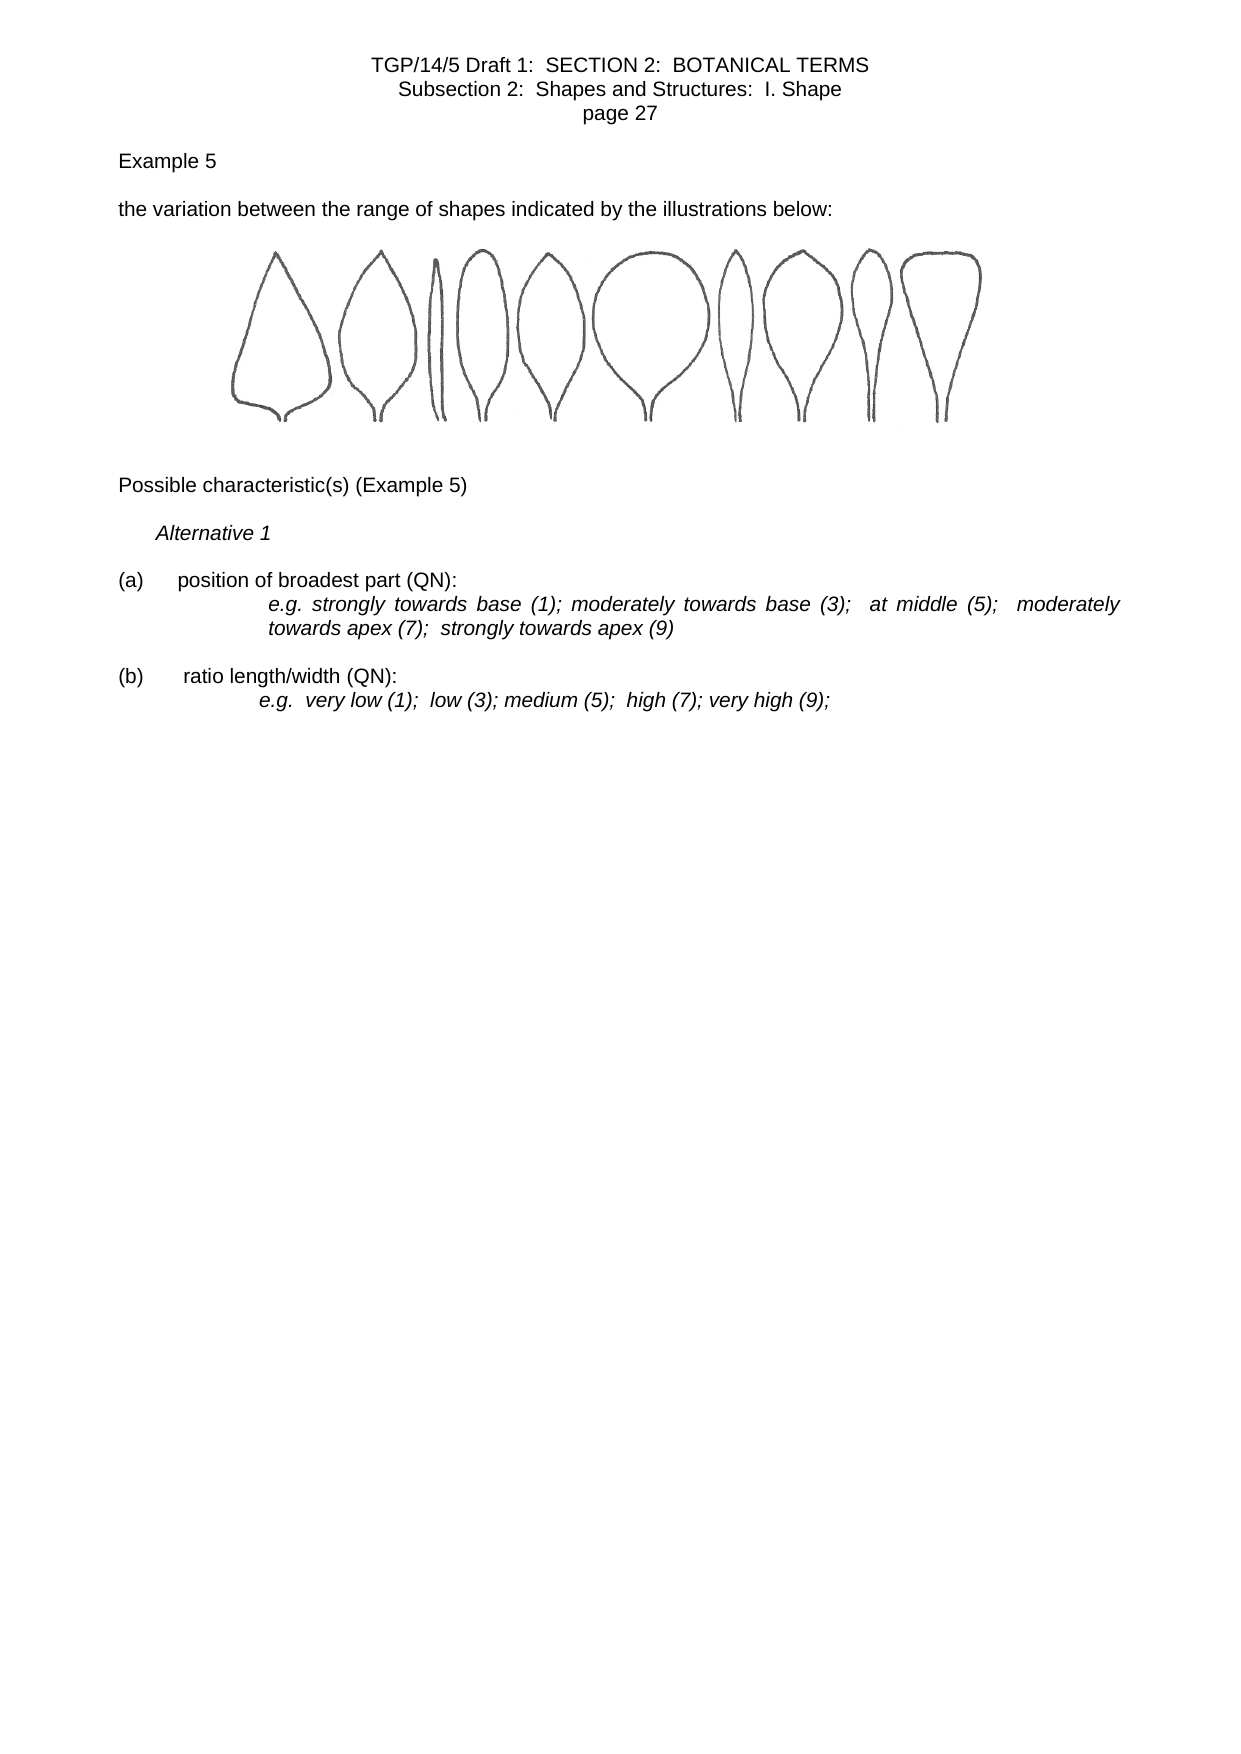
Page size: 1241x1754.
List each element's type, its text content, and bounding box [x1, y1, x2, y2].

text Alternative 1 [156, 520, 1122, 544]
text (b) ratio length/width (QN): [118, 664, 1122, 688]
text Possible characteristic(s) (Example 5) [118, 472, 1122, 496]
text e.g. strongly towards base (1); moderately towards base (3); at middle (5); moderately towards apex (7); strongly towards apex (9) [268, 592, 1122, 640]
text Example 5 [118, 149, 1122, 173]
picture [226, 244, 985, 425]
text e.g. very low (1); low (3); medium (5); high (7); very high (9); [259, 688, 1122, 712]
text (a) position of broadest part (QN): [118, 568, 1122, 592]
text the variation between the range of shapes indicated by the illustrations below: [118, 197, 1122, 221]
